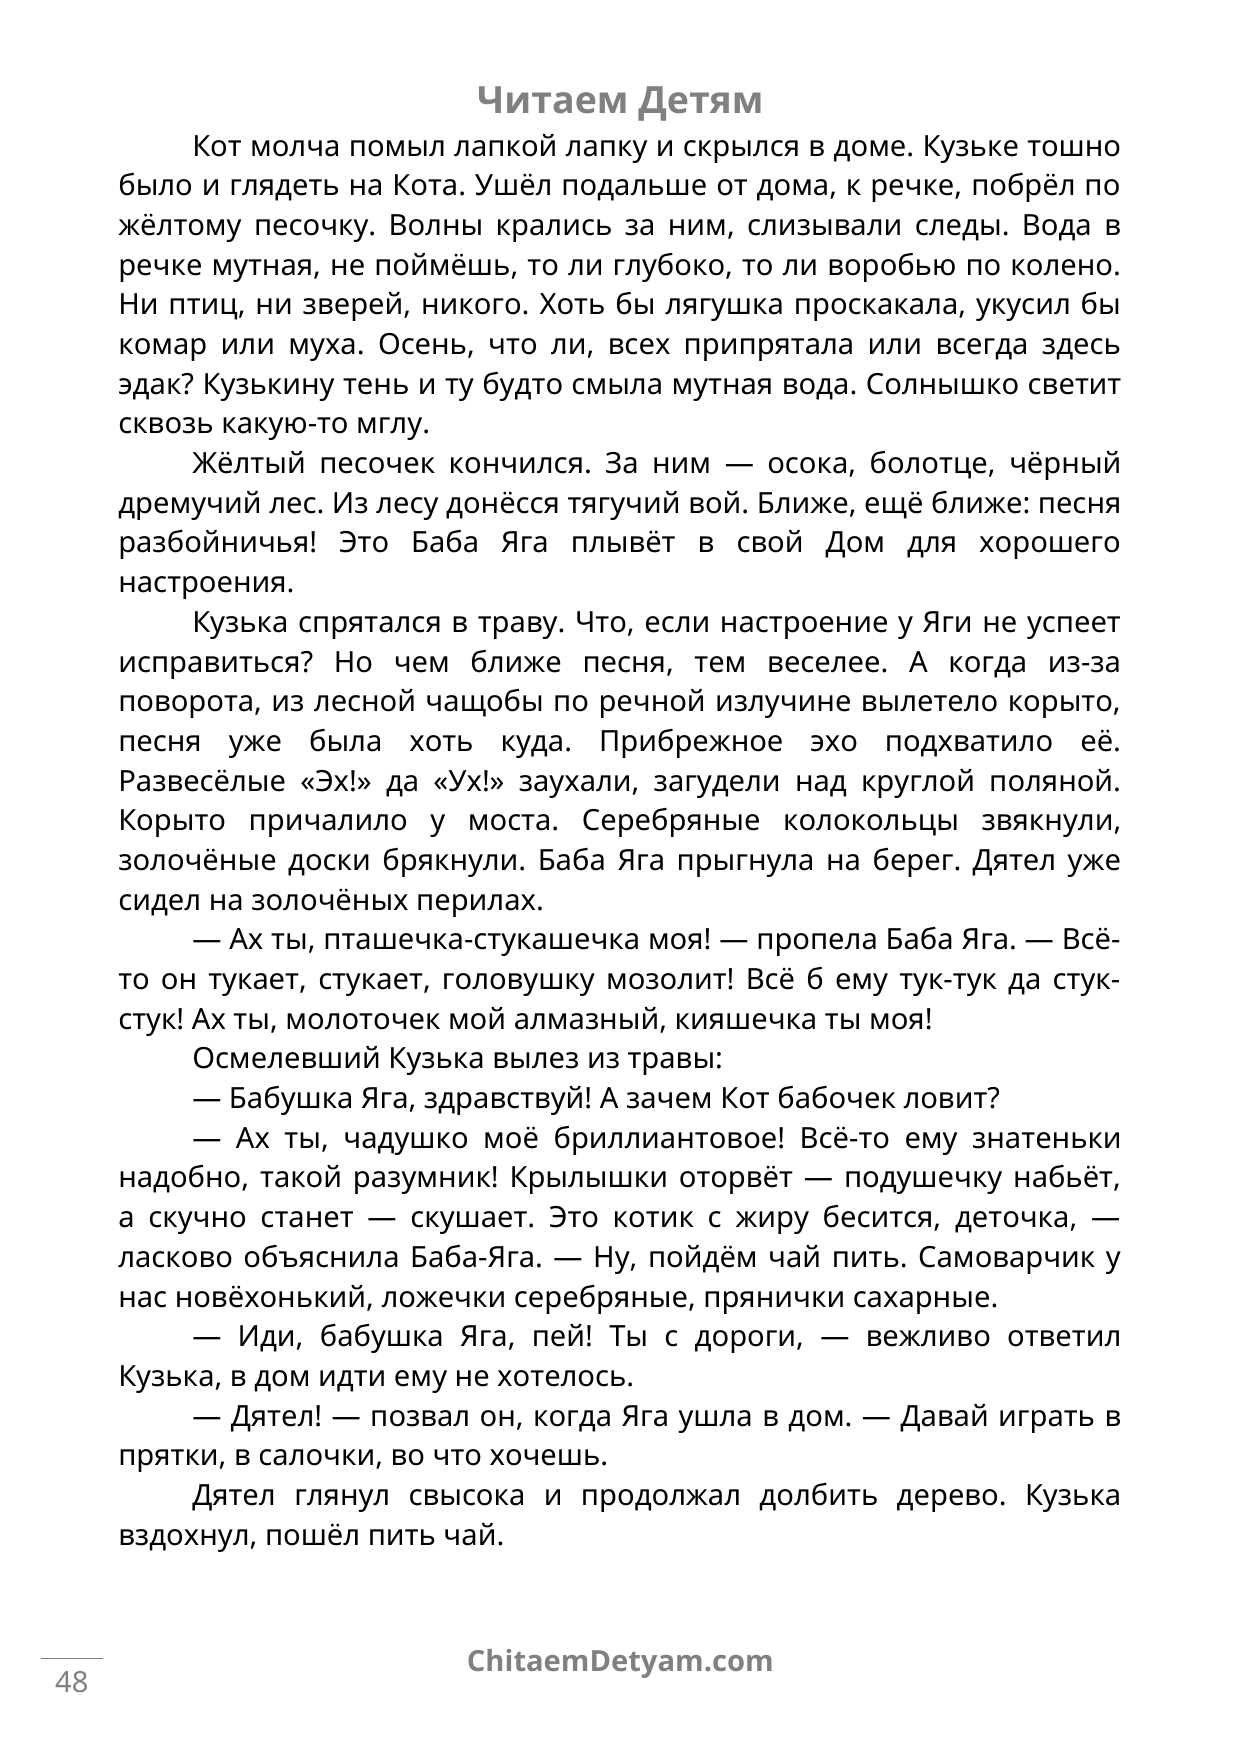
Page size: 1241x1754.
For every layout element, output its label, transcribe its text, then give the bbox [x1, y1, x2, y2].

text Дятел глянул свысока и продолжал долбить дерево. Кузька вздохнул, пошёл пить чай. [118, 1474, 1122, 1554]
text Кот молча помыл лапкой лапку и скрылся в доме. Кузьке тошно было и глядеть на Кота. Ушёл подальше от дома, к речке, побрёл по жёлтому песочку. Волны крались за ним, слизывали следы. Вода в речке мутная, не поймёшь, то ли глубоко, то ли воробью по колено. Ни птиц, ни зверей, никого. Хоть бы лягушка проскакала, укусил бы комар или муха. Осень, что ли, всех припрятала или всегда здесь эдак? Кузькину тень и ту будто смыла мутная вода. Солнышко светит сквозь какую-то мглу. [118, 125, 1122, 442]
text Жёлтый песочек кончился. За ним — осока, болотце, чёрный дремучий лес. Из лесу донёсся тягучий вой. Ближе, ещё ближе: песня разбойничья! Это Баба Яга плывёт в свой Дом для хорошего настроения. [118, 442, 1122, 601]
text — Бабушка Яга, здравствуй! А зачем Кот бабочек ловит? [118, 1077, 1122, 1117]
text Осмелевший Кузька вылез из травы: [118, 1038, 1122, 1077]
text — Иди, бабушка Яга, пей! Ты с дороги, — вежливо ответил Кузька, в дом идти ему не хотелось. [118, 1316, 1122, 1395]
text — Дятел! — позвал он, когда Яга ушла в дом. — Давай играть в прятки, в салочки, во что хочешь. [118, 1395, 1122, 1474]
text Кузька спрятался в траву. Что, если настроение у Яги не успеет исправиться? Но чем ближе песня, тем веселее. А когда из-за поворота, из лесной чащобы по речной излучине вылетело корыто, песня уже была хоть куда. Прибрежное эхо подхватило её. Развесёлые «Эх!» да «Ух!» заухали, загудели над круглой поляной. Корыто причалило у моста. Серебряные колокольцы звякнули, золочёные доски брякнули. Баба Яга прыгнула на берег. Дятел уже сидел на золочёных перилах. [118, 601, 1122, 919]
text — Ах ты, пташечка-стукашечка моя! — пропела Баба Яга. — Всё-то он тукает, стукает, головушку мозолит! Всё б ему тук-тук да стук-стук! Ах ты, молоточек мой алмазный, кияшечка ты моя! [118, 919, 1122, 1038]
text — Ах ты, чадушко моё бриллиантовое! Всё-то ему знатеньки надобно, такой разумник! Крылышки оторвёт — подушечку набьёт, а скучно станет — скушает. Это котик с жиру бесится, деточка, — ласково объяснила Баба-Яга. — Ну, пойдём чай пить. Самоварчик у нас новёхонький, ложечки серебряные, прянички сахарные. [118, 1117, 1122, 1316]
